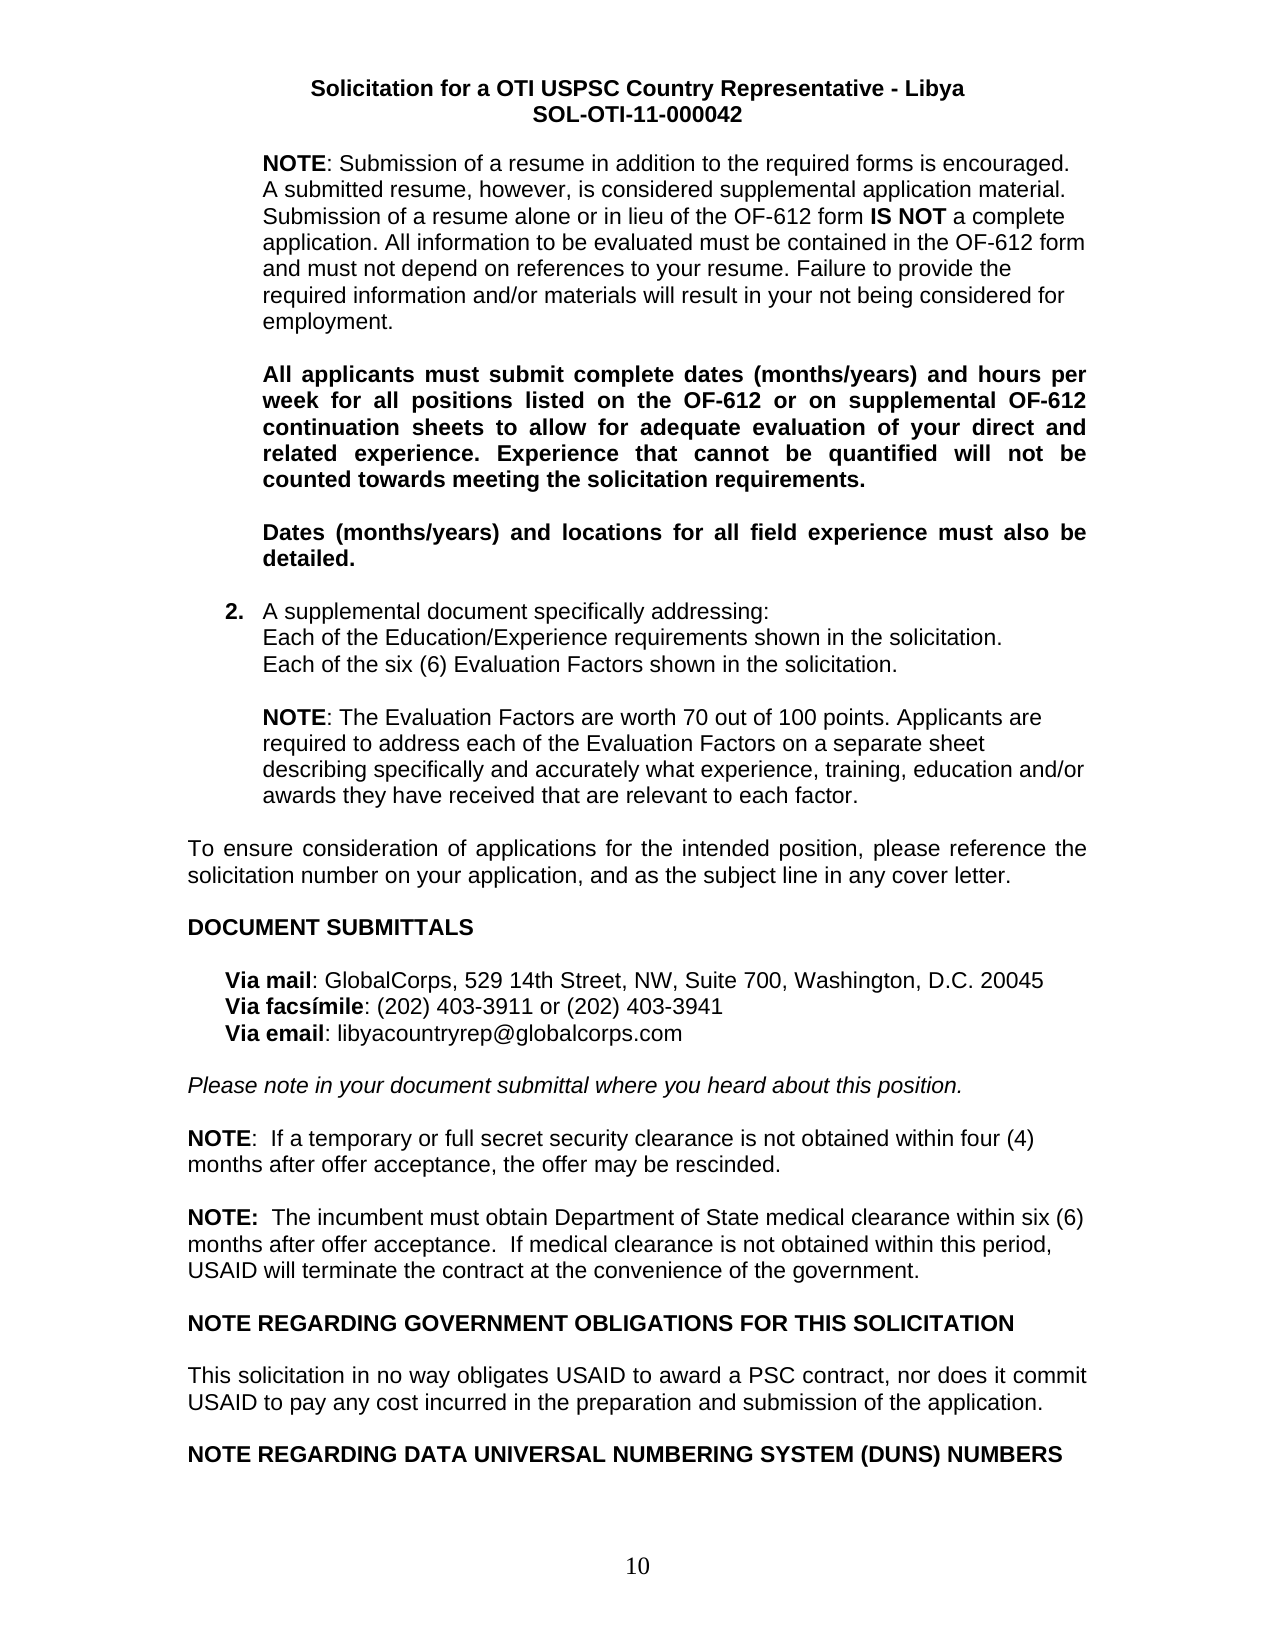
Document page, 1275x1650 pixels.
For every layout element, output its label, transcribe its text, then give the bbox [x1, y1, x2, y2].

text NOTE REGARDING GOVERNMENT OBLIGATIONS FOR THIS SOLICITATION [187, 1309, 1087, 1336]
text Dates (months/years) and locations for all field experience must also be detailed. [262, 519, 1087, 572]
text NOTE: The Evaluation Factors are worth 70 out of 100 points. Applicants are required to address each of the Evaluation Factors on a separate sheet describing specifically and accurately what experience, training, education and/or awards they have received that are relevant to each factor. [262, 703, 1087, 809]
text Via email: libyacountryrep@globalcorps.com [225, 1020, 1087, 1046]
text All applicants must submit complete dates (months/years) and hours per week for all positions listed on the OF-612 or on supplemental OF-612 continuation sheets to allow for adequate evaluation of your direct and related experience. Experience that cannot be quantified will not be counted towards meeting the solicitation requirements. [262, 361, 1087, 493]
text NOTE: If a temporary or full secret security clearance is not obtained within four (4) months after offer acceptance, the offer may be rescinded. [187, 1125, 1087, 1178]
text NOTE: Submission of a resume in addition to the required forms is encouraged. A submitted resume, however, is considered supplemental application material. Submission of a resume alone or in lieu of the OF-612 form IS NOT a complete application. All information to be evaluated must be contained in the OF-612 form and must not depend on references to your resume. Failure to provide the required information and/or materials will result in your not being considered for employment. [262, 150, 1087, 334]
text NOTE: The incumbent must obtain Department of State medical clearance within six (6) months after offer acceptance. If medical clearance is not obtained within this period, USAID will terminate the contract at the convenience of the government. [187, 1204, 1087, 1283]
text This solicitation in no way obligates USAID to award a contract, nor does it commit USAID to pay any cost incurred in the preparation and submission of the application. [187, 1362, 1087, 1415]
text Each of the Education/Experience requirements shown in the solicitation. [225, 624, 1087, 651]
text DOCUMENT SUBMITTALS [187, 914, 1087, 941]
text Via facsímile: or [225, 993, 1087, 1020]
list A supplemental document specifically addressing: [225, 598, 1087, 624]
text NOTE REGARDING UNIVERSAL NUMBERING SYSTEM (DUNS) NUMBERS [187, 1441, 1087, 1468]
text Please note in your document submittal where you heard about this position. [187, 1072, 1087, 1099]
text Via mail: GlobalCorps, 529 14th Street, NW, Suite 700, Washington, D.C. [225, 967, 1087, 993]
text To ensure consideration of applications for the intended position, please reference the solicitation number on your application, and as the subject line in any cover letter. [187, 835, 1087, 888]
text Each of the six (6) Evaluation Factors shown in the solicitation. [225, 651, 1087, 677]
